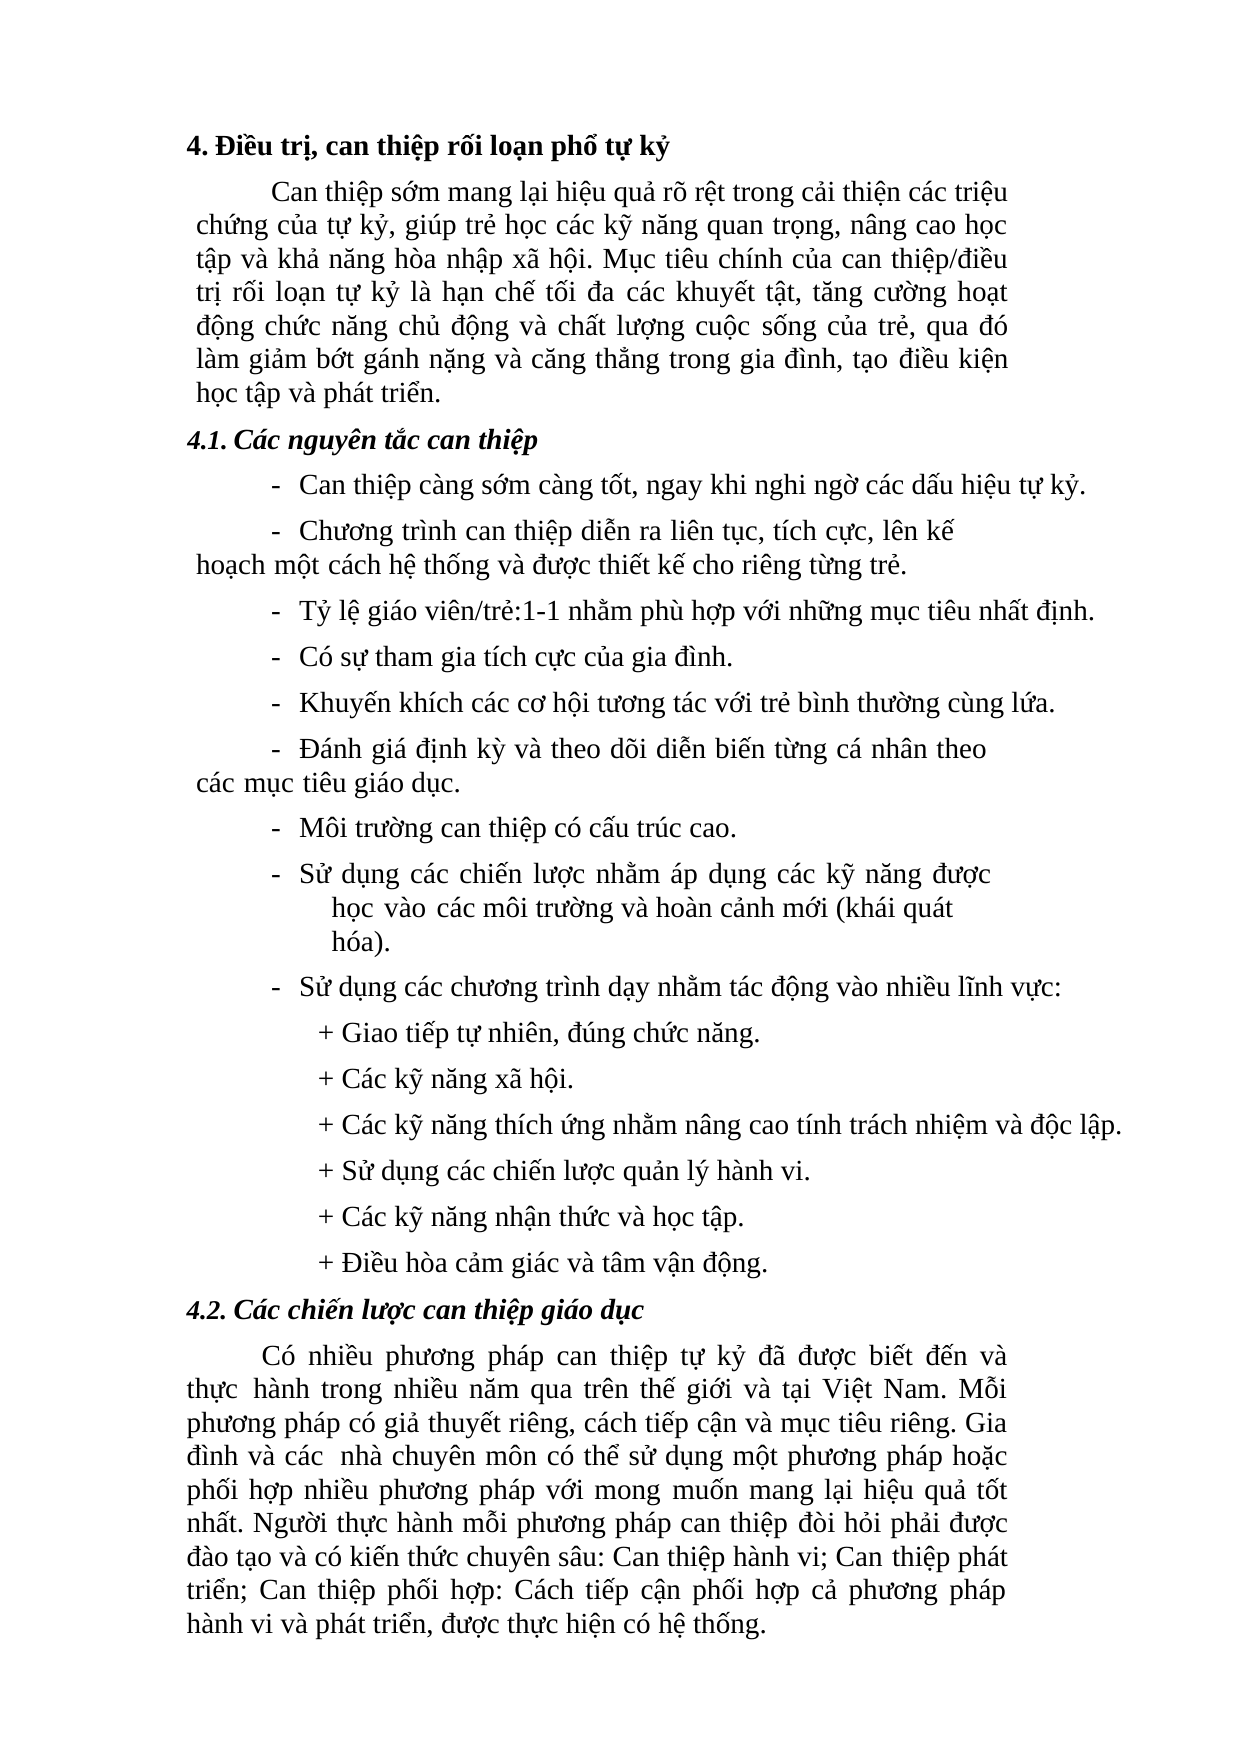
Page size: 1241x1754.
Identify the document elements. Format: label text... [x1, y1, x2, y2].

text Có nhiều phương pháp can thiệp tự kỷ đã được biết đến và thực hành trong nhiều năm qua trên thế giới và tại Việt Nam. Mỗi phương pháp có giả thuyết riêng, cách tiếp cận và mục tiêu riêng. Gia đình và các nhà chuyên môn có thể sử dụng một phương pháp hoặc phối hợp nhiều phương pháp với mong muốn mang lại hiệu quả tốt nhất. Người thực hành mỗi phương pháp can thiệp đòi hỏi phải được đào tạo và có kiến thức chuyên sâu: Can thiệp hành vi; Can thiệp phát triển; Can thiệp phối hợp: Cách tiếp cận phối hợp cả phương pháp hành vi và phát triển, được thực hiện có hệ thống. [186, 1338, 1008, 1639]
list Đánh giá định kỳ và theo dõi diễn biến từng cá nhân theo các mục tiêu giáo dục. [196, 731, 1007, 798]
text + Các kỹ năng nhận thức và học tập. [318, 1199, 1123, 1233]
list Tỷ lệ giáo viên/trẻ:1-1 nhằm phù hợp với những mục tiêu nhất định. [271, 593, 1123, 627]
text + Các kỹ năng thích ứng nhằm nâng cao tính trách nhiệm và độc lập. [318, 1107, 1123, 1141]
text + Giao tiếp tự nhiên, đúng chức năng. [318, 1015, 1123, 1049]
list Sử dụng các chiến lược nhằm áp dụng các kỹ năng được học vào các môi trường và hoàn cảnh mới (khái quát hóa). [271, 857, 1007, 957]
subtitle Điều trị, can thiệp rối loạn phổ tự kỷ [186, 128, 1123, 162]
subtitle Các nguyên tắc can thiệp [187, 422, 1123, 455]
text + Các kỹ năng xã hội. [318, 1061, 1123, 1095]
list Khuyến khích các cơ hội tương tác với trẻ bình thường cùng lứa. [271, 685, 1123, 719]
text + Sử dụng các chiến lược quản lý hành vi. [318, 1153, 1123, 1187]
text Can thiệp sớm mang lại hiệu quả rõ rệt trong cải thiện các triệu chứng của tự kỷ, giúp trẻ học các kỹ năng quan trọng, nâng cao học tập và khả năng hòa nhập xã hội. Mục tiêu chính của can thiệp/điều trị rối loạn tự kỷ là hạn chế tối đa các khuyết tật, tăng cường hoạt động chức năng chủ động và chất lượng cuộc sống của trẻ, qua đó làm giảm bớt gánh nặng và căng thẳng trong gia đình, tạo điều kiện học tập và phát triển. [196, 174, 1008, 409]
list Có sự tham gia tích cực của gia đình. [271, 639, 1123, 673]
list Sử dụng các chương trình dạy nhằm tác động vào nhiều lĩnh vực: [271, 969, 1123, 1003]
subtitle Các chiến lược can thiệp giáo dục [186, 1292, 1123, 1326]
list Can thiệp càng sớm càng tốt, ngay khi nghi ngờ các dấu hiệu tự kỷ. [271, 467, 1123, 501]
list Chương trình can thiệp diễn ra liên tục, tích cực, lên kế hoạch một cách hệ thống và được thiết kế cho riêng từng trẻ. [196, 513, 1008, 580]
text + Điều hòa cảm giác và tâm vận động. [318, 1246, 1123, 1279]
list Môi trường can thiệp có cấu trúc cao. [271, 811, 1123, 844]
